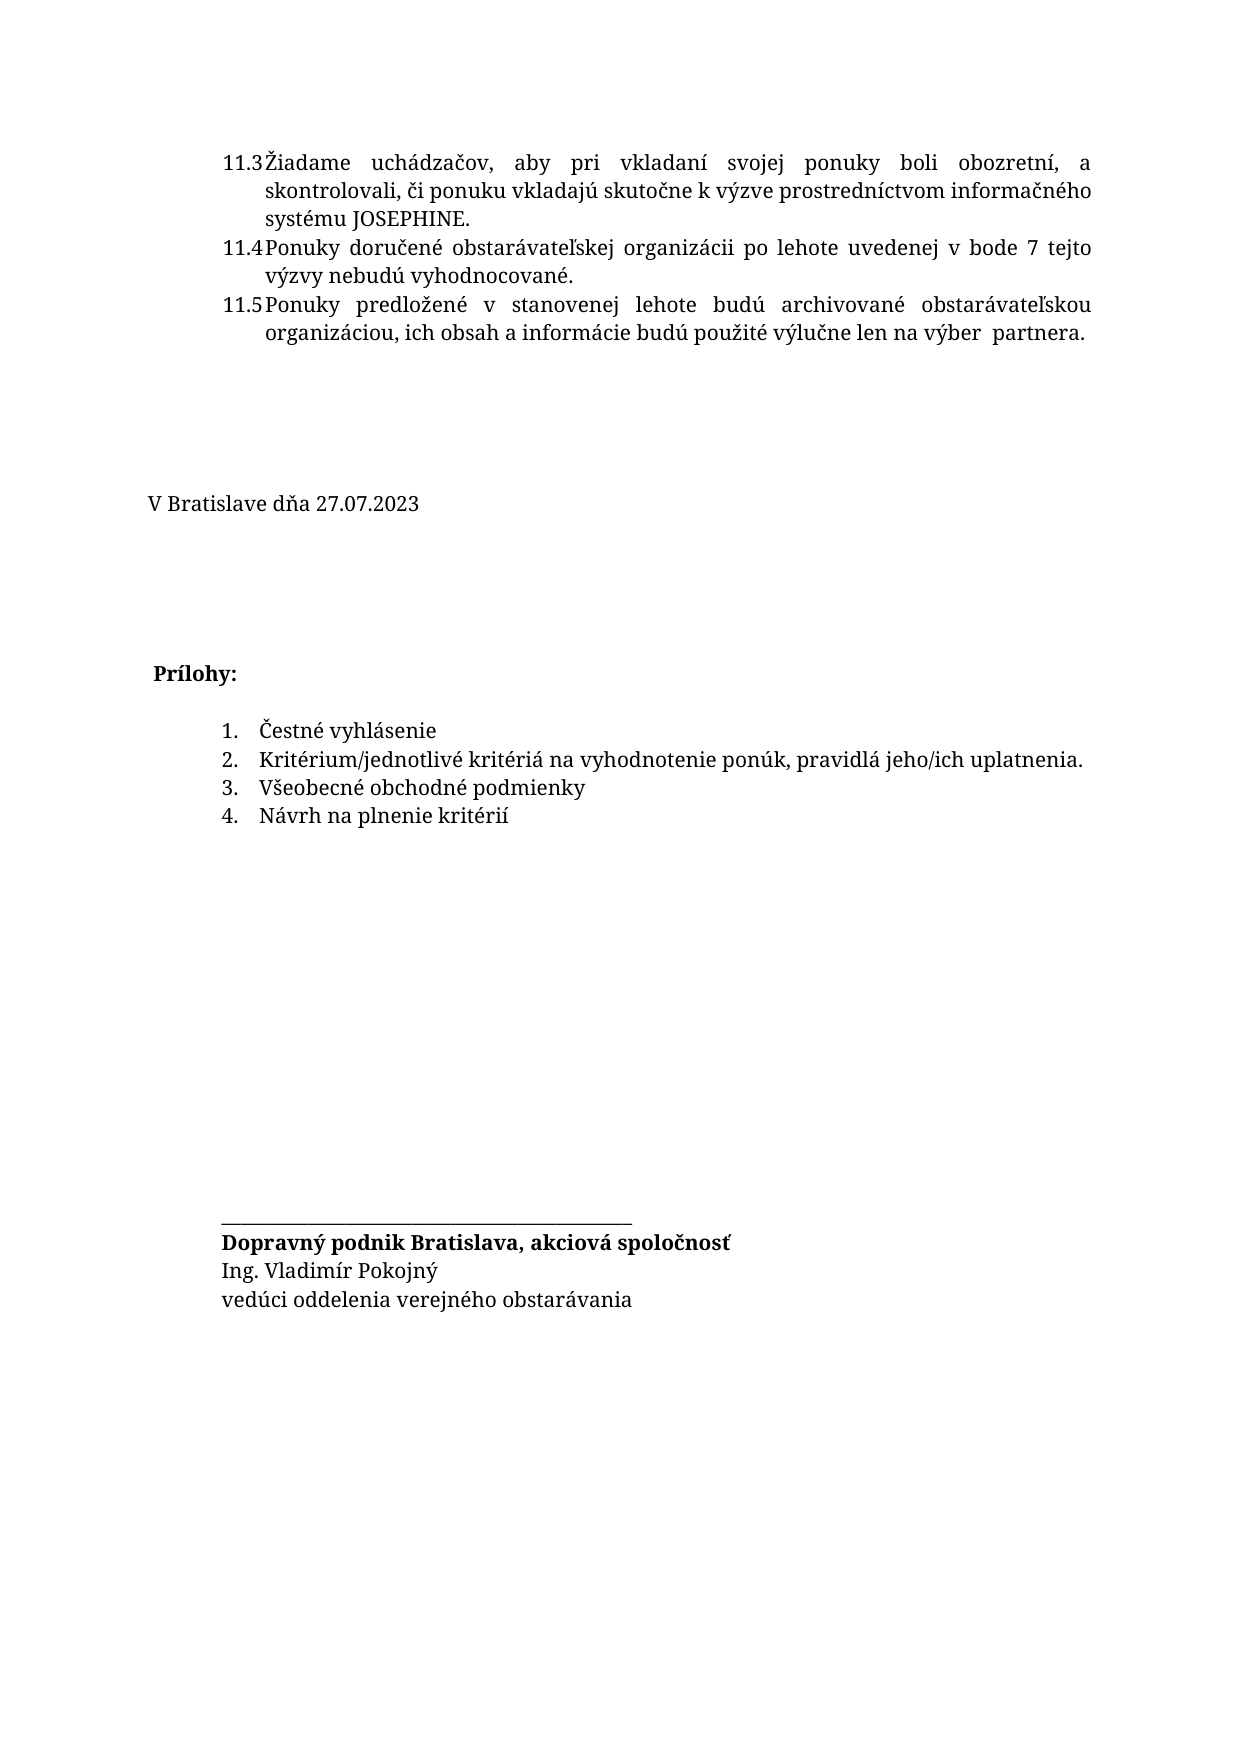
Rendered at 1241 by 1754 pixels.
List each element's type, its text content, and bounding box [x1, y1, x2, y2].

text Prílohy: [148, 659, 1093, 688]
list Kritérium/jednotlivé kritériá na vyhodnotenie ponúk, pravidlá jeho/ich uplatnenia. [221, 745, 1093, 773]
text Ing. Vladimír Pokojný [148, 1257, 1093, 1285]
text Dopravný podnik Bratislava, akciová spoločnosť [148, 1228, 1093, 1257]
text ___________________________________________ [148, 1200, 1093, 1228]
list Ponuky doručené obstarávateľskej organizácii po lehote uvedenej v bode 7 tejto výzvy nebudú vyhodnocované. [223, 233, 1093, 290]
text vedúci oddelenia verejného obstarávania [148, 1285, 1093, 1313]
text V Bratislave dňa 27.07.2023 [148, 489, 1093, 517]
list Čestné vyhlásenie [221, 716, 1093, 745]
list Žiadame uchádzačov, aby pri vkladaní svojej ponuky boli obozretní, a skontrolovali, či ponuku vkladajú skutočne k výzve prostredníctvom informačného systému Josephine. [223, 148, 1093, 233]
list Všeobecné obchodné podmienky [221, 773, 1093, 802]
list Ponuky predložené v stanovenej lehote budú archivované obstarávateľskou organizáciou, ich obsah a informácie budú použité výlučne len na výber partnera. [223, 290, 1093, 347]
list Návrh na plnenie kritérií [221, 802, 1093, 830]
